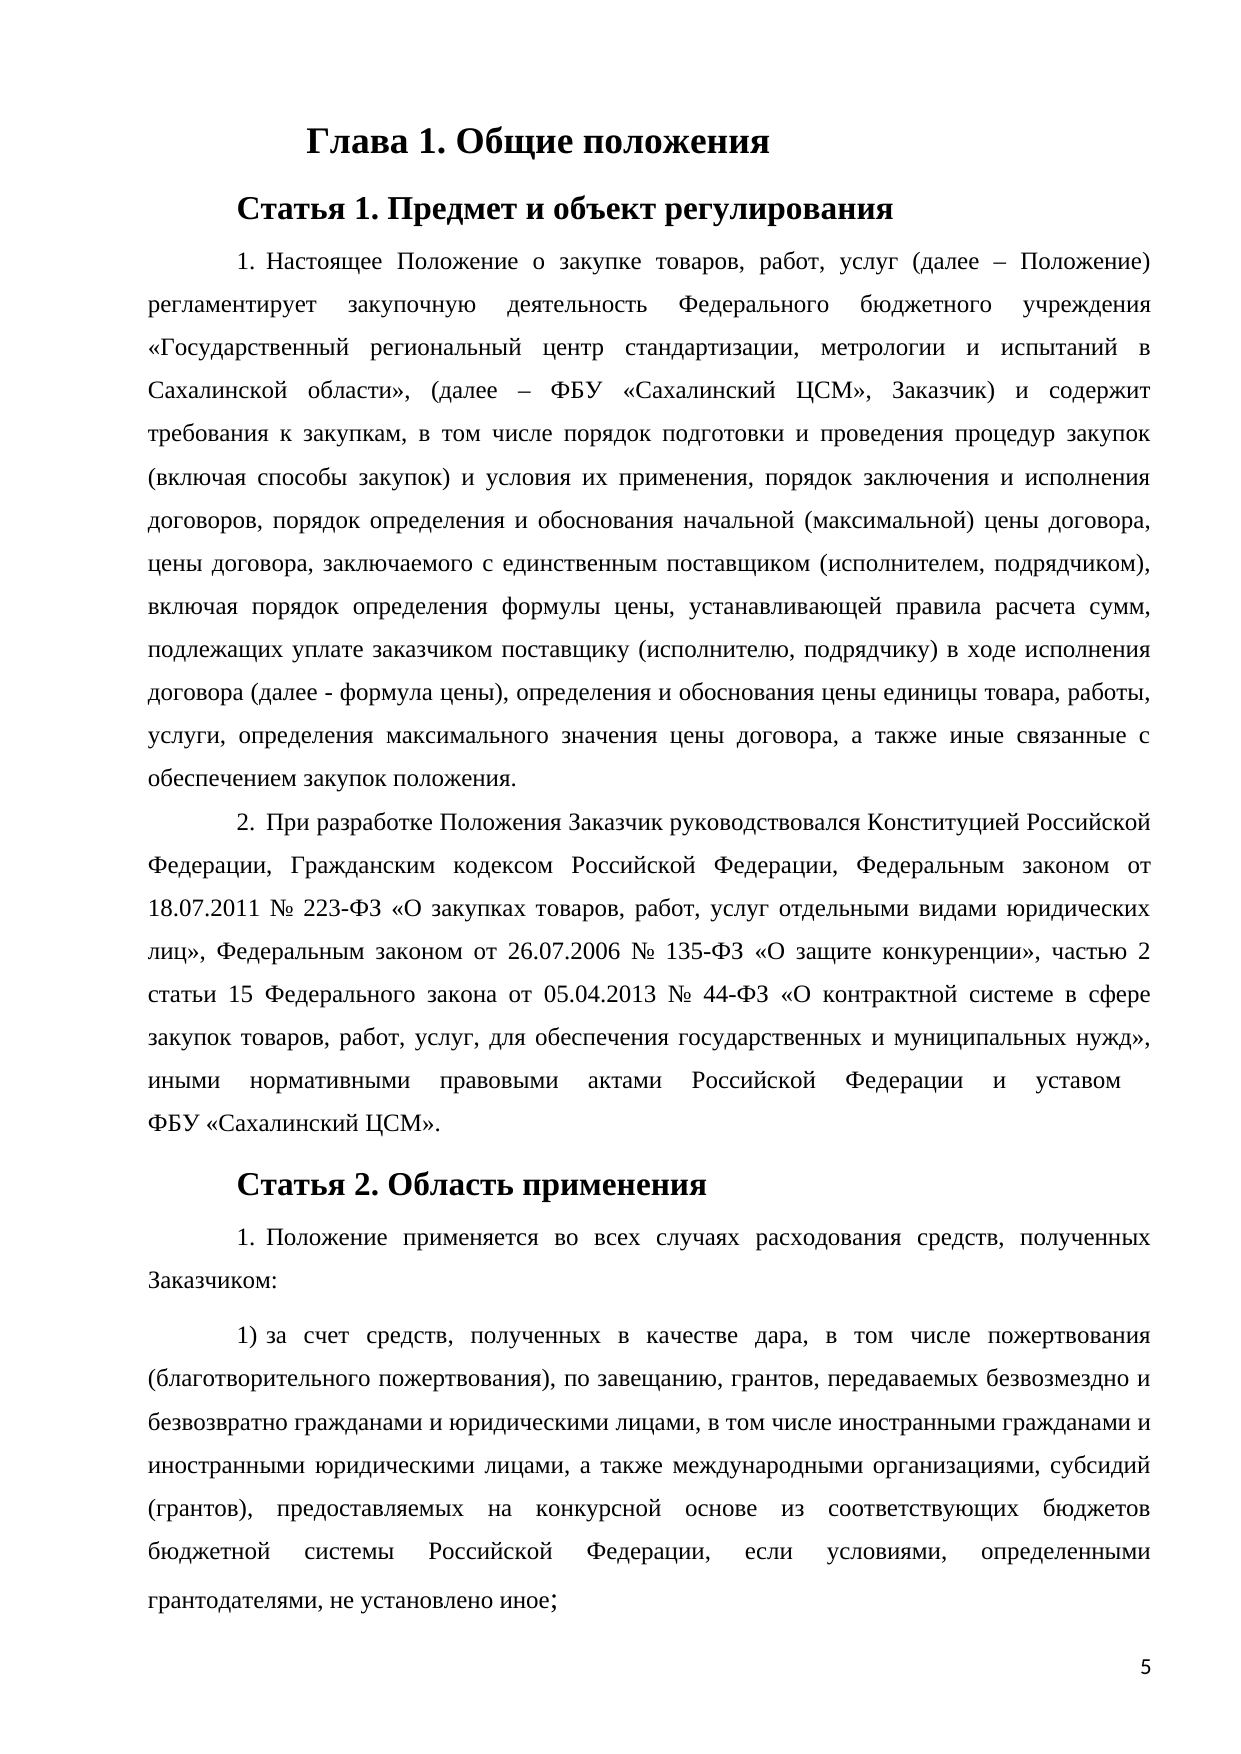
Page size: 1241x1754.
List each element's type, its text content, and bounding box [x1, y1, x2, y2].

list Статья 1. Предмет и объект регулирования [148, 188, 1152, 227]
text Статья 2. Область применения [148, 1164, 1152, 1202]
list Настоящее Положение о закупке товаров, работ, услуг (далее – Положение) регламентирует закупочную деятельность Федерального бюджетного учреждения «Государственный региональный центр стандартизации, метрологии и испытаний в Сахалинской области», (далее – ФБУ «Сахалинский ЦСМ», Заказчик) и содержит требования к закупкам, в том числе порядок подготовки и проведения процедур закупок (включая способы закупок) и условия их применения, порядок заключения и исполнения договоров, порядок определения и обоснования начальной (максимальной) цены договора, цены договора, заключаемого с единственным поставщиком (исполнителем, подрядчиком), включая порядок определения формулы цены, устанавливающей правила расчета сумм, подлежащих уплате заказчиком поставщику (исполнителю, подрядчику) в ходе исполнения договора (далее - формула цены), определения и обоснования цены единицы товара, работы, услуги, определения максимального значения цены договора, а также иные связанные с обеспечением закупок положения. [148, 246, 1152, 792]
list При разработке Положения Заказчик руководствовался Конституцией Российской Федерации, Гражданским кодексом Российской Федерации, Федеральным законом от 18.07.2011 № 223-ФЗ «О закупках товаров, работ, услуг отдельными видами юридических лиц», Федеральным законом от 26.07.2006 № 135-ФЗ «О защите конкуренции», частью 2 статьи 15 Федерального закона от 05.04.2013 № 44-ФЗ «О контрактной системе в сфере закупок товаров, работ, услуг, для обеспечения государственных и муниципальных нужд», иными нормативными правовыми актами Российской Федерации и уставом ФБУ «Сахалинский ЦСМ». [148, 807, 1152, 1137]
list Положение применяется во всех случаях расходования средств, полученных Заказчиком: [148, 1222, 1152, 1293]
text Глава 1. Общие положения [148, 118, 1152, 161]
list за счет средств, полученных в качестве дара, в том числе пожертвования (благотворительного пожертвования), по завещанию, грантов, передаваемых безвозмездно и безвозвратно гражданами и юридическими лицами, в том числе иностранными гражданами и иностранными юридическими лицами, а также международными организациями, субсидий (грантов), предоставляемых на конкурсной основе из соответствующих бюджетов бюджетной системы Российской Федерации, если условиями, определенными грантодателями, не установлено иное; [148, 1320, 1152, 1615]
